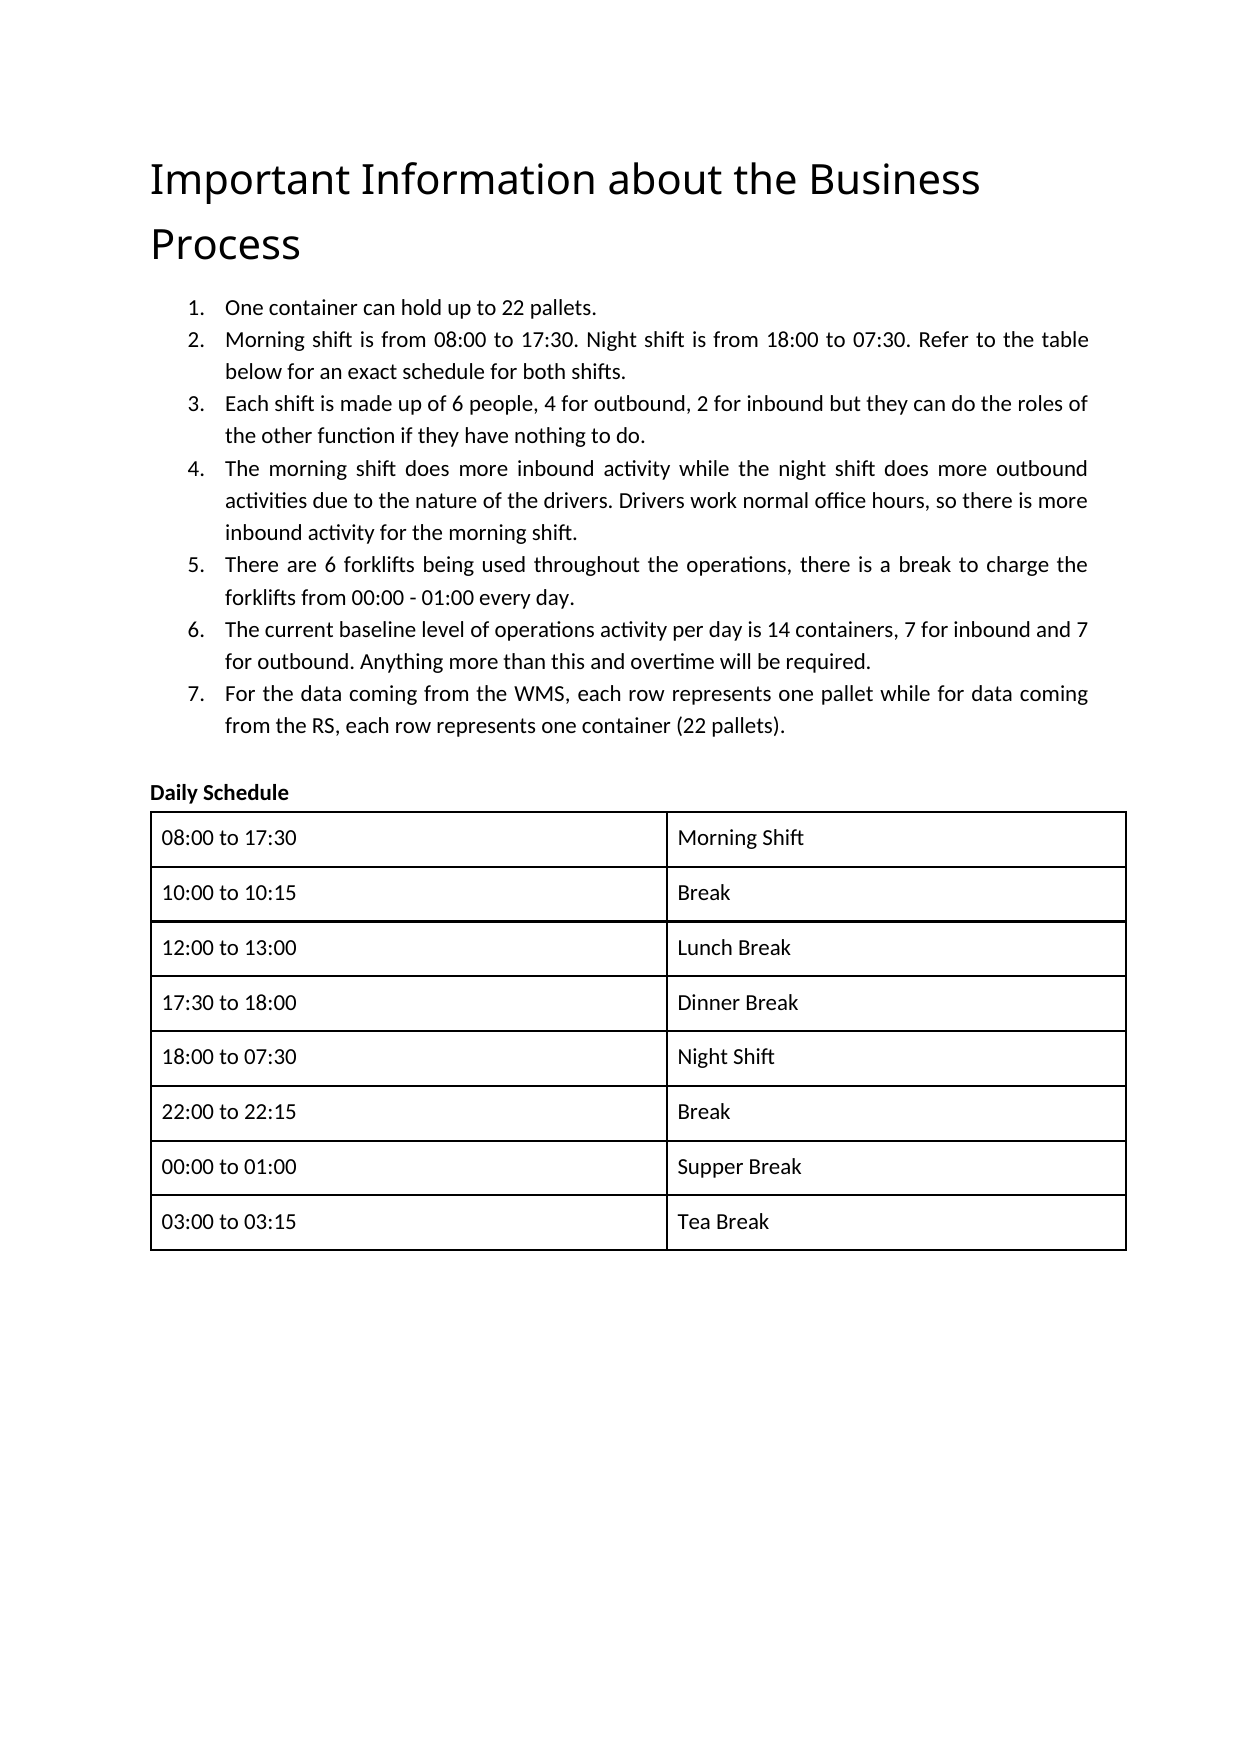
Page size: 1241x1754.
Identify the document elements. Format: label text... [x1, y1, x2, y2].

table_cell 10:00 to 10:15 [152, 868, 666, 920]
table_cell Supper Break [668, 1142, 1125, 1194]
text Daily Schedule [150, 778, 1090, 807]
table_header Morning Shift [668, 813, 1125, 866]
table_cell 03:00 to 03:15 [152, 1196, 666, 1249]
list Morning shift is from 08:00 to 17:30. Night shift is from 18:00 to 07:30. Refer to the table below for an exact schedule for both shifts. [187, 325, 1090, 385]
list The morning shift does more inbound activity while the night shift does more outbound activities due to the nature of the drivers. Drivers work normal office hours, so there is more inbound activity for the morning shift. [187, 454, 1090, 546]
table_cell Break [668, 1087, 1125, 1139]
table_cell Break [668, 868, 1125, 920]
table_cell Dinner Break [668, 977, 1125, 1030]
table_cell Lunch Break [668, 923, 1125, 975]
table_cell 22:00 to 22:15 [152, 1087, 666, 1139]
table_cell 17:30 to 18:00 [152, 977, 666, 1030]
table_header 08:00 to 17:30 [152, 813, 666, 866]
list One container can hold up to 22 pallets. [187, 293, 1090, 321]
table_cell Tea Break [668, 1196, 1125, 1249]
subtitle Important Information about the Business Process [150, 150, 1090, 272]
table_cell Night Shift [668, 1032, 1125, 1085]
list There are 6 forklifts being used throughout the operations, there is a break to charge the forklifts from 00:00 - 01:00 every day. [187, 550, 1090, 611]
table_cell 00:00 to 01:00 [152, 1142, 666, 1194]
list Each shift is made up of 6 people, 4 for outbound, 2 for inbound but they can do the roles of the other function if they have nothing to do. [187, 389, 1090, 450]
table_cell 18:00 to 07:30 [152, 1032, 666, 1085]
table_cell 12:00 to 13:00 [152, 923, 666, 975]
list For the data coming from the WMS, each row represents one pallet while for data coming from the RS, each row represents one container (22 pallets). [187, 679, 1090, 739]
list The current baseline level of operations activity per day is 14 containers, 7 for inbound and 7 for outbound. Anything more than this and overtime will be required. [187, 615, 1090, 675]
